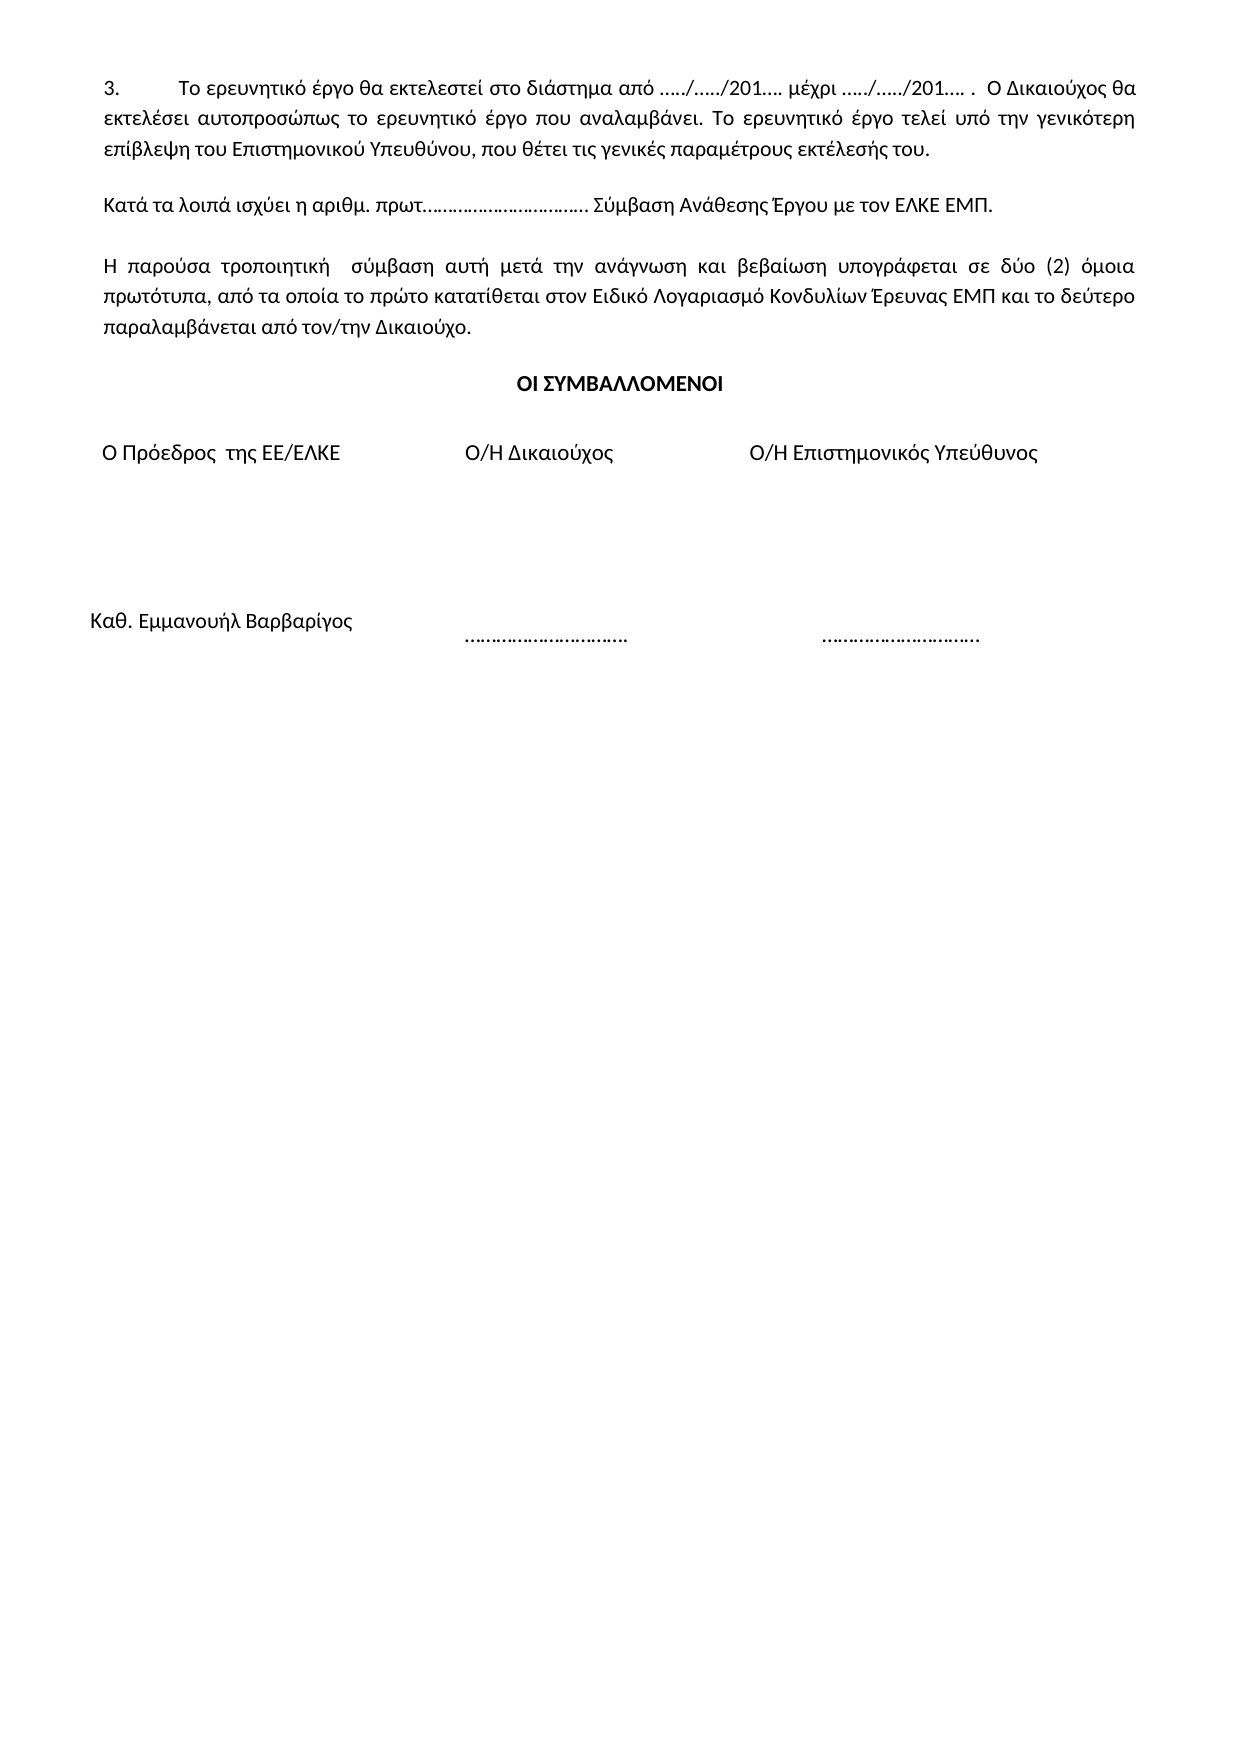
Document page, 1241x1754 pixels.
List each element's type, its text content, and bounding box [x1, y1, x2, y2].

text ΟΙ ΣΥΜΒΑΛΛΟΜΕΝΟΙ [103, 369, 1137, 397]
list Το ερευνητικό έργο θα εκτελεστεί στο διάστημα από …../…../201…. μέχρι …../…../201…. . Ο Δικαιούχος θα εκτελέσει αυτοπροσώπως το ερευνητικό έργο που αναλαμβάνει. Το ερευνητικό έργο τελεί υπό την γενικότερη επίβλεψη του Επιστημονικού Υπευθύνου, που θέτει τις γενικές παραμέτρους εκτέλεσής του. [103, 74, 1137, 162]
text Η παρούσα τροποιητική σύμβαση αυτή μετά την ανάγνωση και βεβαίωση υπογράφεται σε δύο (2) όμοια πρωτότυπα, από τα οποία το πρώτο κατατίθεται στον Ειδικό Λογαριασμό Κονδυλίων Έρευνας ΕΜΠ και το δεύτερο παραλαμβάνεται από τον/την Δικαιούχο. [103, 252, 1137, 340]
table_header Καθ. Εμμανουήλ Βαρβαρίγος [74, 607, 369, 663]
table_header Ο/Η Δικαιούχος [369, 439, 709, 467]
table_header ………………………… [724, 607, 1078, 663]
table_header Ο/Η Επιστημονικός Υπεύθυνος [709, 439, 1078, 467]
table_header Ο Πρόεδρος της ΕΕ/ΕΛΚΕ [74, 439, 369, 467]
table_header …………………………. [369, 607, 724, 663]
list Κατά τα λοιπά ισχύει η αριθμ. πρωτ…………………………… Σύμβαση Ανάθεσης Έργου με τον ΕΛΚΕ ΕΜΠ. [103, 191, 1137, 217]
